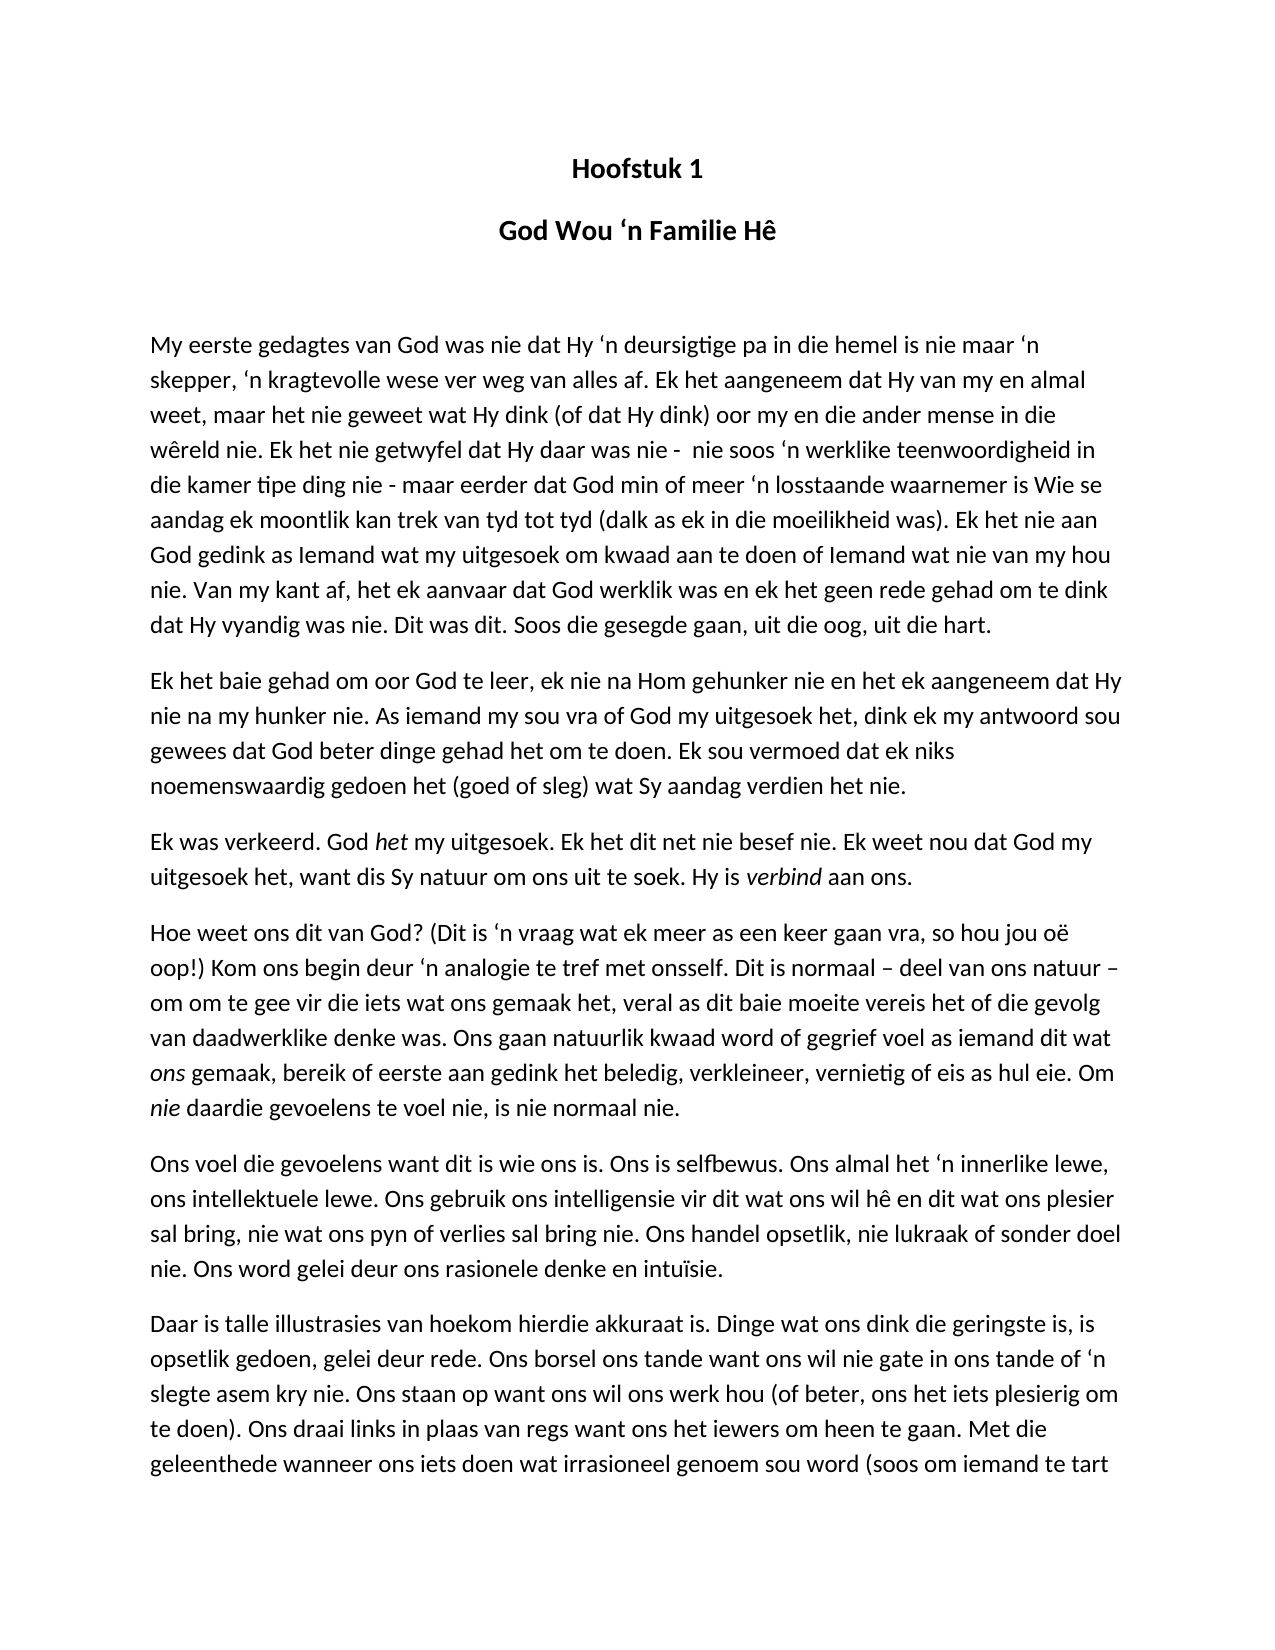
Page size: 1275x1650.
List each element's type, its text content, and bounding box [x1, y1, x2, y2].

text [150, 1308, 1125, 1479]
text Ek was verkeerd. God het my uitgesoek. Ek het dit net nie besef nie. Ek weet nou dat God my uitgesoek het, want dis Sy natuur om ons uit te soek. Hy is verbind aan ons. [150, 826, 1125, 892]
text Ons voel die gevoelens want dit is wie ons is. Ons is selfbewus. Ons almal het ‘n innerlike lewe, ons intellektuele lewe. Ons gebruik ons intelligensie vir dit wat ons wil hê en dit wat ons plesier sal bring, nie wat ons pyn of verlies sal bring nie. Ons handel opsetlik, nie lukraak of sonder doel nie. Ons word gelei deur ons rasionele denke en intuïsie. [150, 1148, 1125, 1283]
text God Wou ‘n Familie Hê [150, 212, 1125, 247]
text Hoofstuk 1 [150, 150, 1125, 186]
text Ek het baie gehad om oor God te leer, ek nie na Hom gehunker nie en het ek aangeneem dat Hy nie na my hunker nie. As iemand my sou vra of God my uitgesoek het, dink ek my antwoord sou gewees dat God beter dinge gehad het om te doen. Ek sou vermoed dat ek niks noemenswaardig gedoen het (goed of sleg) wat Sy aandag verdien het nie. [150, 665, 1125, 801]
text Hoe weet ons dit van God? (Dit is ‘n vraag wat ek meer as een keer gaan vra, so hou jou oë oop!) Kom ons begin deur ‘n analogie te tref met onsself. Dit is normaal – deel van ons natuur – om om te gee vir die iets wat ons gemaak het, veral as dit baie moeite vereis het of die gevolg van daadwerklike denke was. Ons gaan natuurlik kwaad word of gegrief voel as iemand dit wat ons gemaak, bereik of eerste aan gedink het beledig, verkleineer, vernietig of eis as hul eie. Om nie daardie gevoelens te voel nie, is nie normaal nie. [150, 917, 1125, 1122]
text My eerste gedagtes van God was nie dat Hy ‘n deursigtige pa in die hemel is nie maar ‘n skepper, ‘n kragtevolle wese ver weg van alles af. Ek het aangeneem dat Hy van my en almal weet, maar het nie geweet wat Hy dink (of dat Hy dink) oor my en die ander mense in die wêreld nie. Ek het nie getwyfel dat Hy daar was nie - nie soos ‘n werklike teenwoordigheid in die kamer tipe ding nie - maar eerder dat God min of meer ‘n losstaande waarnemer is Wie se aandag ek moontlik kan trek van tyd tot tyd (dalk as ek in die moeilikheid was). Ek het nie aan God gedink as Iemand wat my uitgesoek om kwaad aan te doen of Iemand wat nie van my hou nie. Van my kant af, het ek aanvaar dat God werklik was en ek het geen rede gehad om te dink dat Hy vyandig was nie. Dit was dit. Soos die gesegde gaan, uit die oog, uit die hart. [150, 329, 1125, 640]
